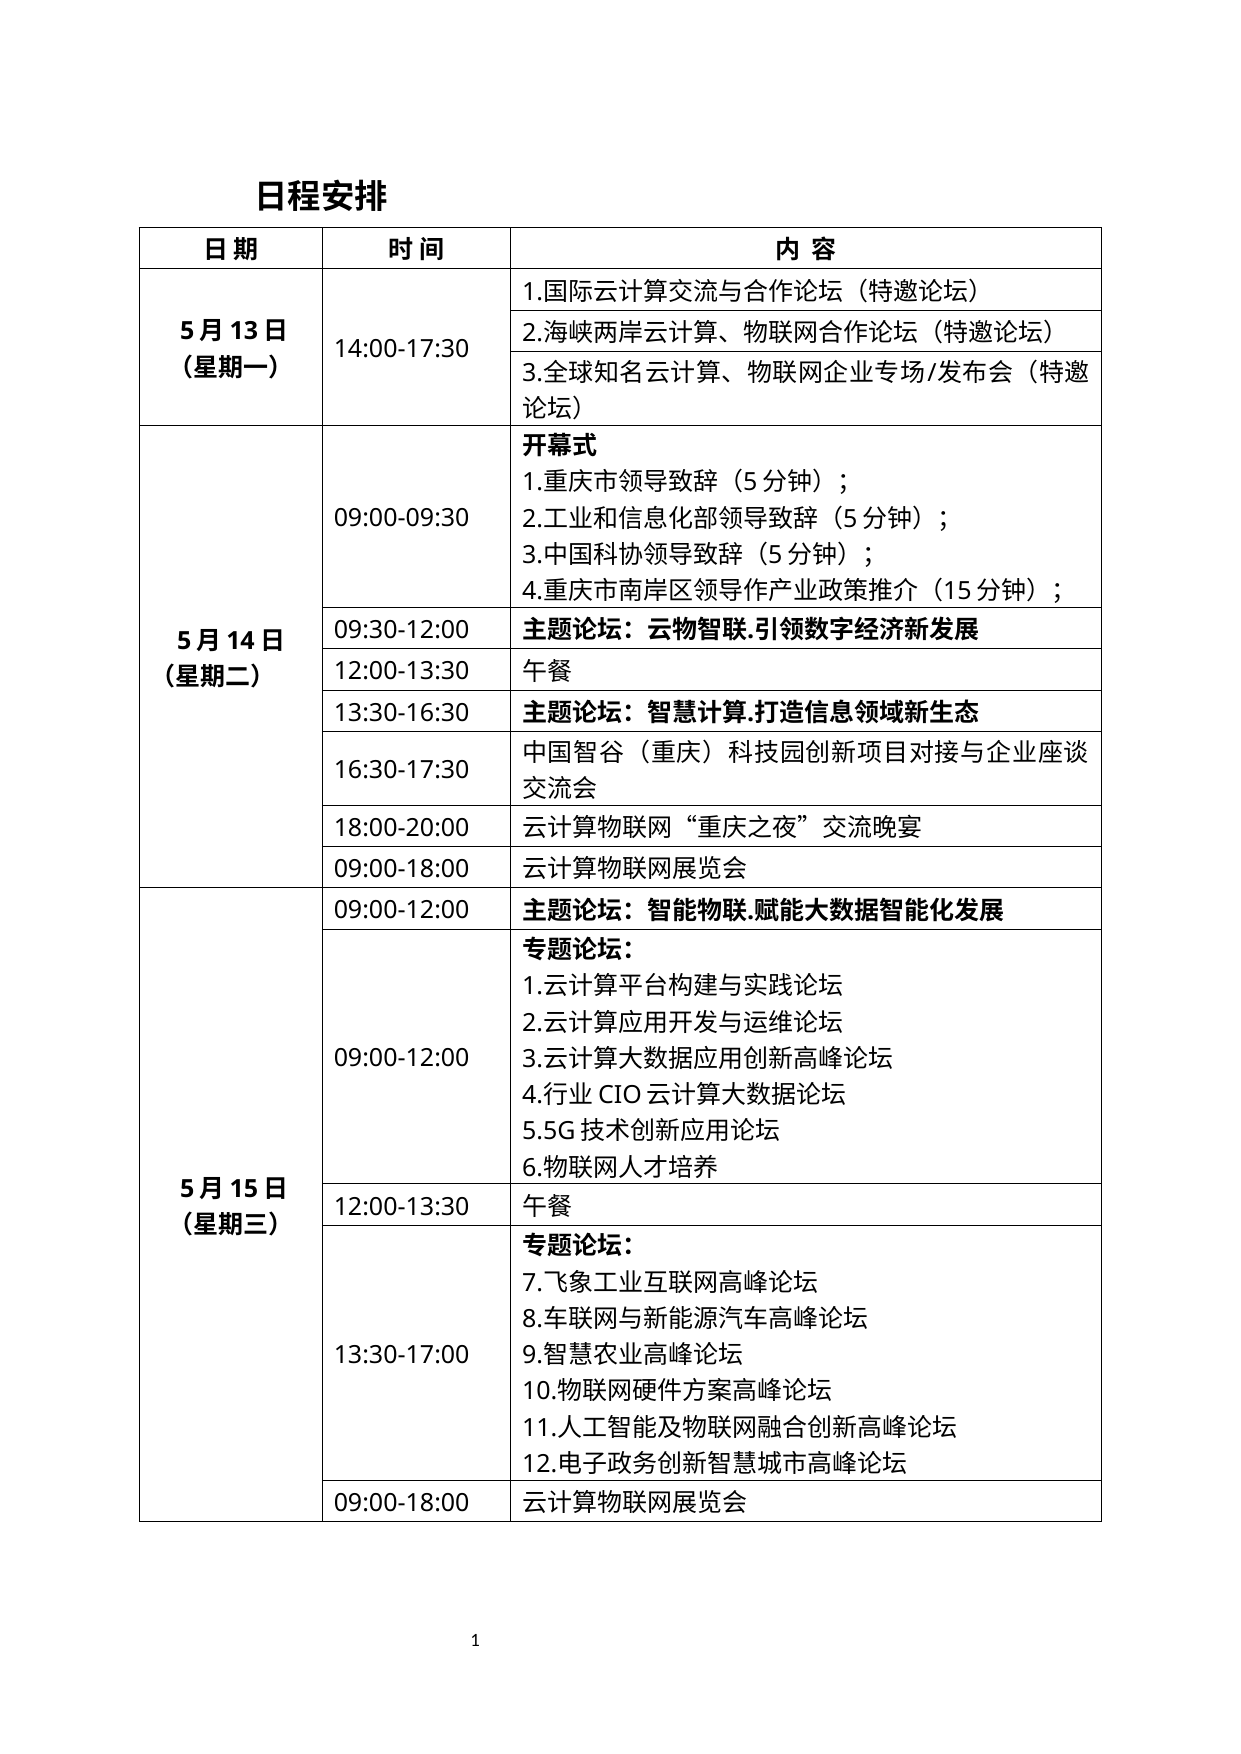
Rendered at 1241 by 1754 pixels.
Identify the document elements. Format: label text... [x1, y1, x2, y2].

table_cell 午餐 [511, 649, 1101, 689]
table_cell 1.国际云计算交流与合作论坛（特邀论坛） [511, 269, 1101, 310]
list 日程安排 [187, 162, 1053, 227]
table_cell 5月15日 （星期三） [140, 888, 322, 1521]
table_header 日 期 [140, 228, 322, 268]
table_cell 09:00-09:30 [323, 426, 510, 607]
table_cell 09:30-12:00 [323, 608, 510, 648]
table_cell 云计算物联网“重庆之夜”交流晚宴 [511, 806, 1101, 846]
table_cell 18:00-20:00 [323, 806, 510, 846]
table_cell 主题论坛：云物智联.引领数字经济新发展 [511, 608, 1101, 648]
table_cell 12:00-13:30 [323, 649, 510, 689]
table_cell 09:00-12:00 [323, 930, 510, 1183]
table_cell 09:00-12:00 [323, 888, 510, 928]
table_cell 午餐 [511, 1184, 1101, 1225]
table_cell 16:30-17:30 [323, 732, 510, 804]
table_header 时 间 [323, 228, 510, 268]
table_cell 5月13日 （星期一） [140, 269, 322, 424]
table_cell 主题论坛：智能物联.赋能大数据智能化发展 [511, 888, 1101, 928]
table_cell 主题论坛：智慧计算.打造信息领域新生态 [511, 691, 1101, 731]
table_cell 云计算物联网展览会 [511, 1481, 1101, 1521]
table_cell 开幕式 1.重庆市领导致辞（5分钟）； 2.工业和信息化部领导致辞（5分钟）； 3.中国科协领导致辞（5分钟）； 4.重庆市南岸区领导作产业政策推介（15分钟）； [511, 426, 1101, 607]
table_cell 5月14日 （星期二） [140, 426, 322, 887]
table_cell 13:30-16:30 [323, 691, 510, 731]
table_cell 专题论坛： 7.飞象工业互联网高峰论坛 8.车联网与新能源汽车高峰论坛 9.智慧农业高峰论坛 10.物联网硬件方案高峰论坛 11.人工智能及物联网融合创新高峰论坛 12.电子政务创新智慧城市高峰论坛 [511, 1226, 1101, 1479]
table_cell 中国智谷（重庆）科技园创新项目对接与企业座谈交流会 [511, 732, 1101, 804]
table_header 内 容 [511, 228, 1101, 268]
table_cell 专题论坛： 1.云计算平台构建与实践论坛 2.云计算应用开发与运维论坛 3.云计算大数据应用创新高峰论坛 4.行业CIO云计算大数据论坛 5.5G技术创新应用论坛 6.物联网人才培养 [511, 930, 1101, 1183]
table_cell 09:00-18:00 [323, 847, 510, 887]
table_cell 12:00-13:30 [323, 1184, 510, 1225]
table_cell 2.海峡两岸云计算、物联网合作论坛（特邀论坛） [511, 311, 1101, 351]
table_cell 09:00-18:00 [323, 1481, 510, 1521]
table_cell 云计算物联网展览会 [511, 847, 1101, 887]
table_cell 14:00-17:30 [323, 269, 510, 424]
table_cell 13:30-17:00 [323, 1226, 510, 1479]
table_cell 3.全球知名云计算、物联网企业专场/发布会（特邀论坛） [511, 352, 1101, 424]
